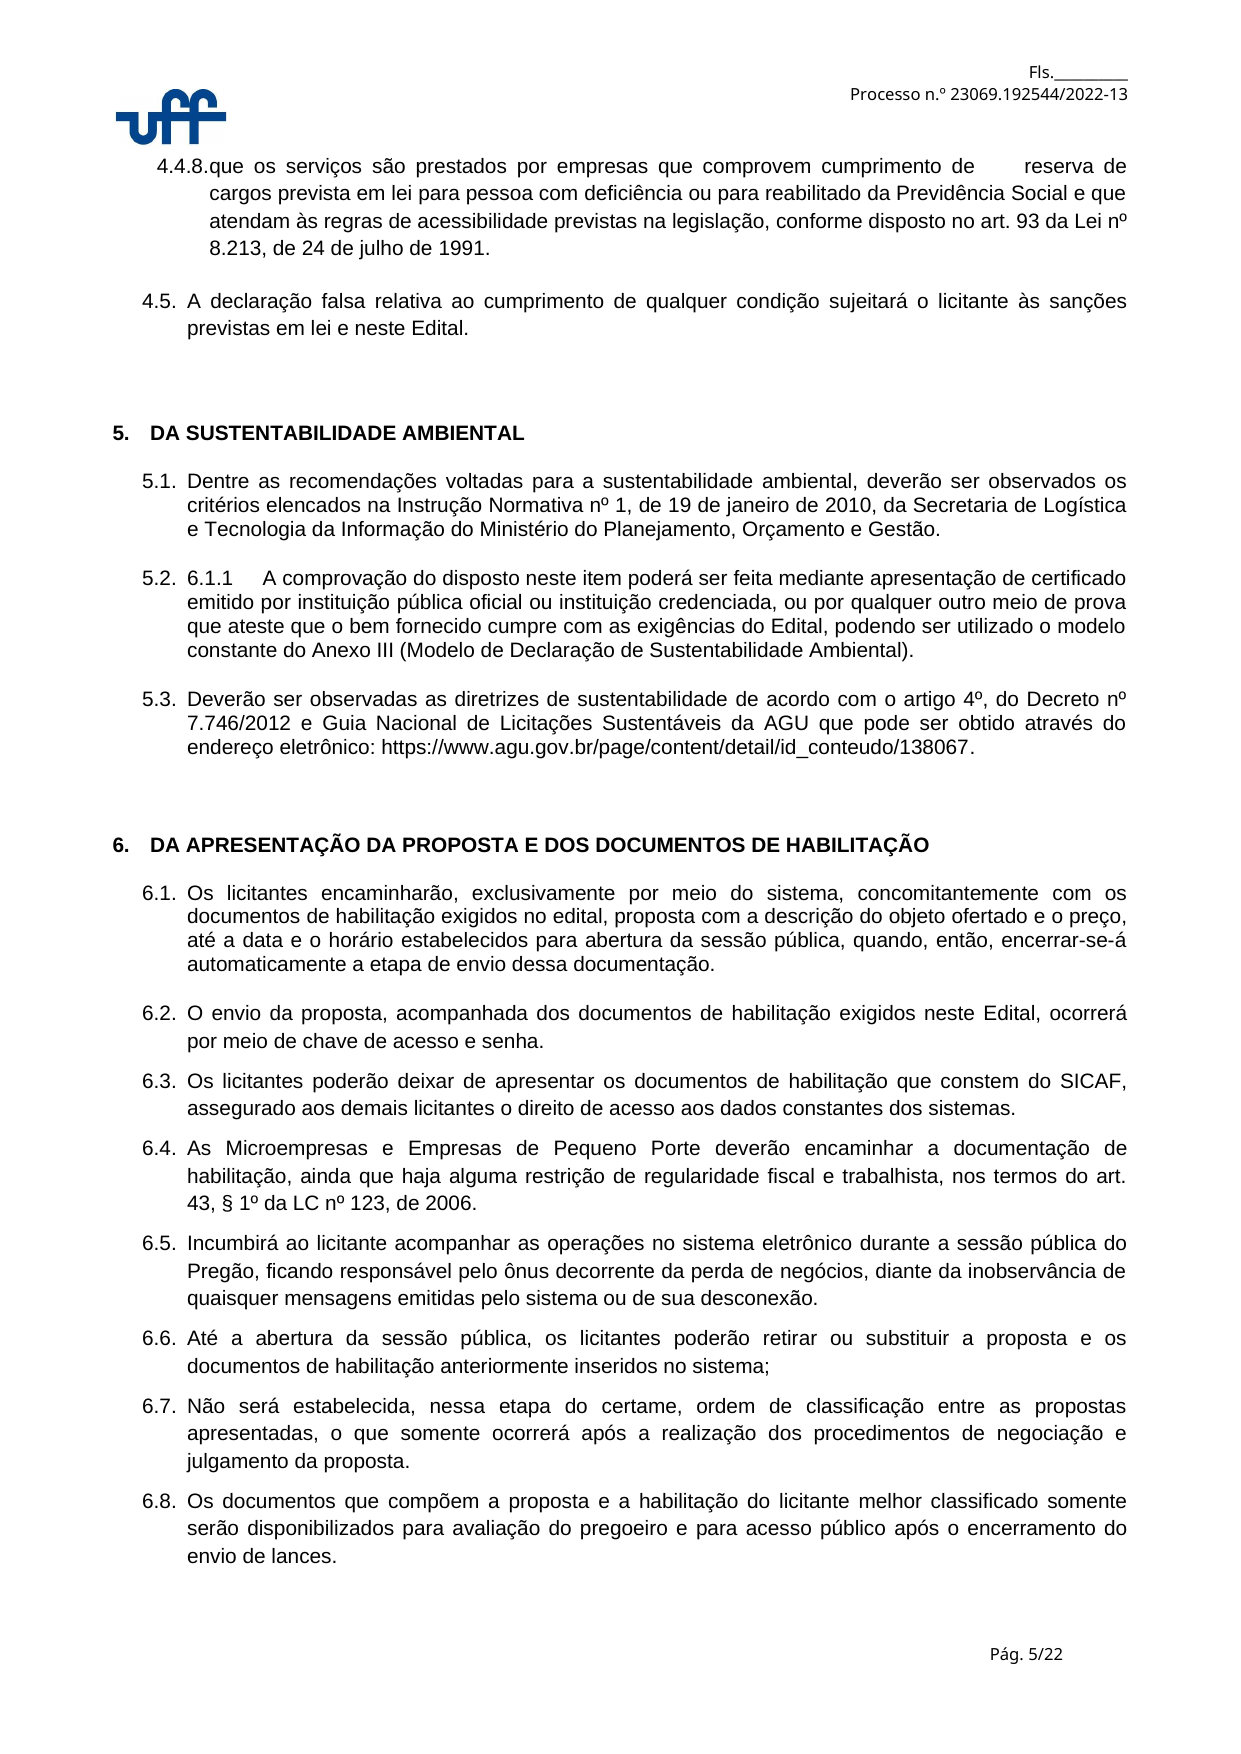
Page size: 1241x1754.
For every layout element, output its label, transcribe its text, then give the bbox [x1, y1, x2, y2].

list Deverão ser observadas as diretrizes de sustentabilidade de acordo com o artigo 4º, do Decreto nº 7.746/2012 e Guia Nacional de Licitações Sustentáveis da AGU que pode ser obtido através do endereço eletrônico: https://www.agu.gov.br/page/content/detail/id_conteudo/138067. [142, 687, 1128, 758]
list O envio da proposta, acompanhada dos documentos de habilitação exigidos neste Edital, ocorrerá por meio de chave de acesso e senha. [142, 1001, 1128, 1053]
list Dentre as recomendações voltadas para a sustentabilidade ambiental, deverão ser observados os critérios elencados na Instrução Normativa nº 1, de 19 de janeiro de 2010, da Secretaria de Logística e Tecnologia da Informação do Ministério do Planejamento, Orçamento e Gestão. [142, 469, 1128, 541]
list Não será estabelecida, nessa etapa do certame, ordem de classificação entre as propostas apresentadas, o que somente ocorrerá após a realização dos procedimentos de negociação e julgamento da proposta. [142, 1394, 1128, 1473]
list Incumbirá ao licitante acompanhar as operações no sistema eletrônico durante a sessão pública do Pregão, ficando responsável pelo ônus decorrente da perda de negócios, diante da inobservância de quaisquer mensagens emitidas pelo sistema ou de sua desconexão. [142, 1231, 1128, 1310]
picture [114, 89, 227, 150]
list Até a abertura da sessão pública, os licitantes poderão retirar ou substituir a proposta e os documentos de habilitação anteriormente inseridos no sistema; [142, 1326, 1128, 1378]
list Os documentos que compõem a proposta e a habilitação do licitante melhor classificado somente serão disponibilizados para avaliação do pregoeiro e para acesso público após o encerramento do envio de lances. [142, 1489, 1128, 1568]
list DA APRESENTAÇÃO DA PROPOSTA E DOS DOCUMENTOS DE HABILITAÇÃO [112, 832, 1128, 856]
list A declaração falsa relativa ao cumprimento de qualquer condição sujeitará o licitante às sanções previstas em lei e neste Edital. [142, 288, 1128, 340]
list que os serviços são prestados por empresas que comprovem cumprimento de reserva de cargos prevista em lei para pessoa com deficiência ou para reabilitado da Previdência Social e que atendam às regras de acessibilidade previstas na legislação, conforme disposto no art. 93 da Lei nº 8.213, de 24 de julho de 1991. [157, 153, 1128, 260]
list 6.1.1 A comprovação do disposto neste item poderá ser feita mediante apresentação de certificado emitido por instituição pública oficial ou instituição credenciada, ou por qualquer outro meio de prova que ateste que o bem fornecido cumpre com as exigências do Edital, podendo ser utilizado o modelo constante do Anexo III (Modelo de Declaração de Sustentabilidade Ambiental). [142, 566, 1128, 662]
list DA SUSTENTABILIDADE AMBIENTAL [112, 421, 1128, 445]
list As Microempresas e Empresas de Pequeno Porte deverão encaminhar a documentação de habilitação, ainda que haja alguma restrição de regularidade fiscal e trabalhista, nos termos do art. 43, § 1º da LC nº 123, de 2006. [142, 1136, 1128, 1215]
list Os licitantes encaminharão, exclusivamente por meio do sistema, concomitantemente com os documentos de habilitação exigidos no edital, proposta com a descrição do objeto ofertado e o preço, até a data e o horário estabelecidos para abertura da sessão pública, quando, então, encerrar-se-á automaticamente a etapa de envio dessa documentação. [142, 880, 1128, 976]
list Os licitantes poderão deixar de apresentar os documentos de habilitação que constem do SICAF, assegurado aos demais licitantes o direito de acesso aos dados constantes dos sistemas. [142, 1069, 1128, 1120]
